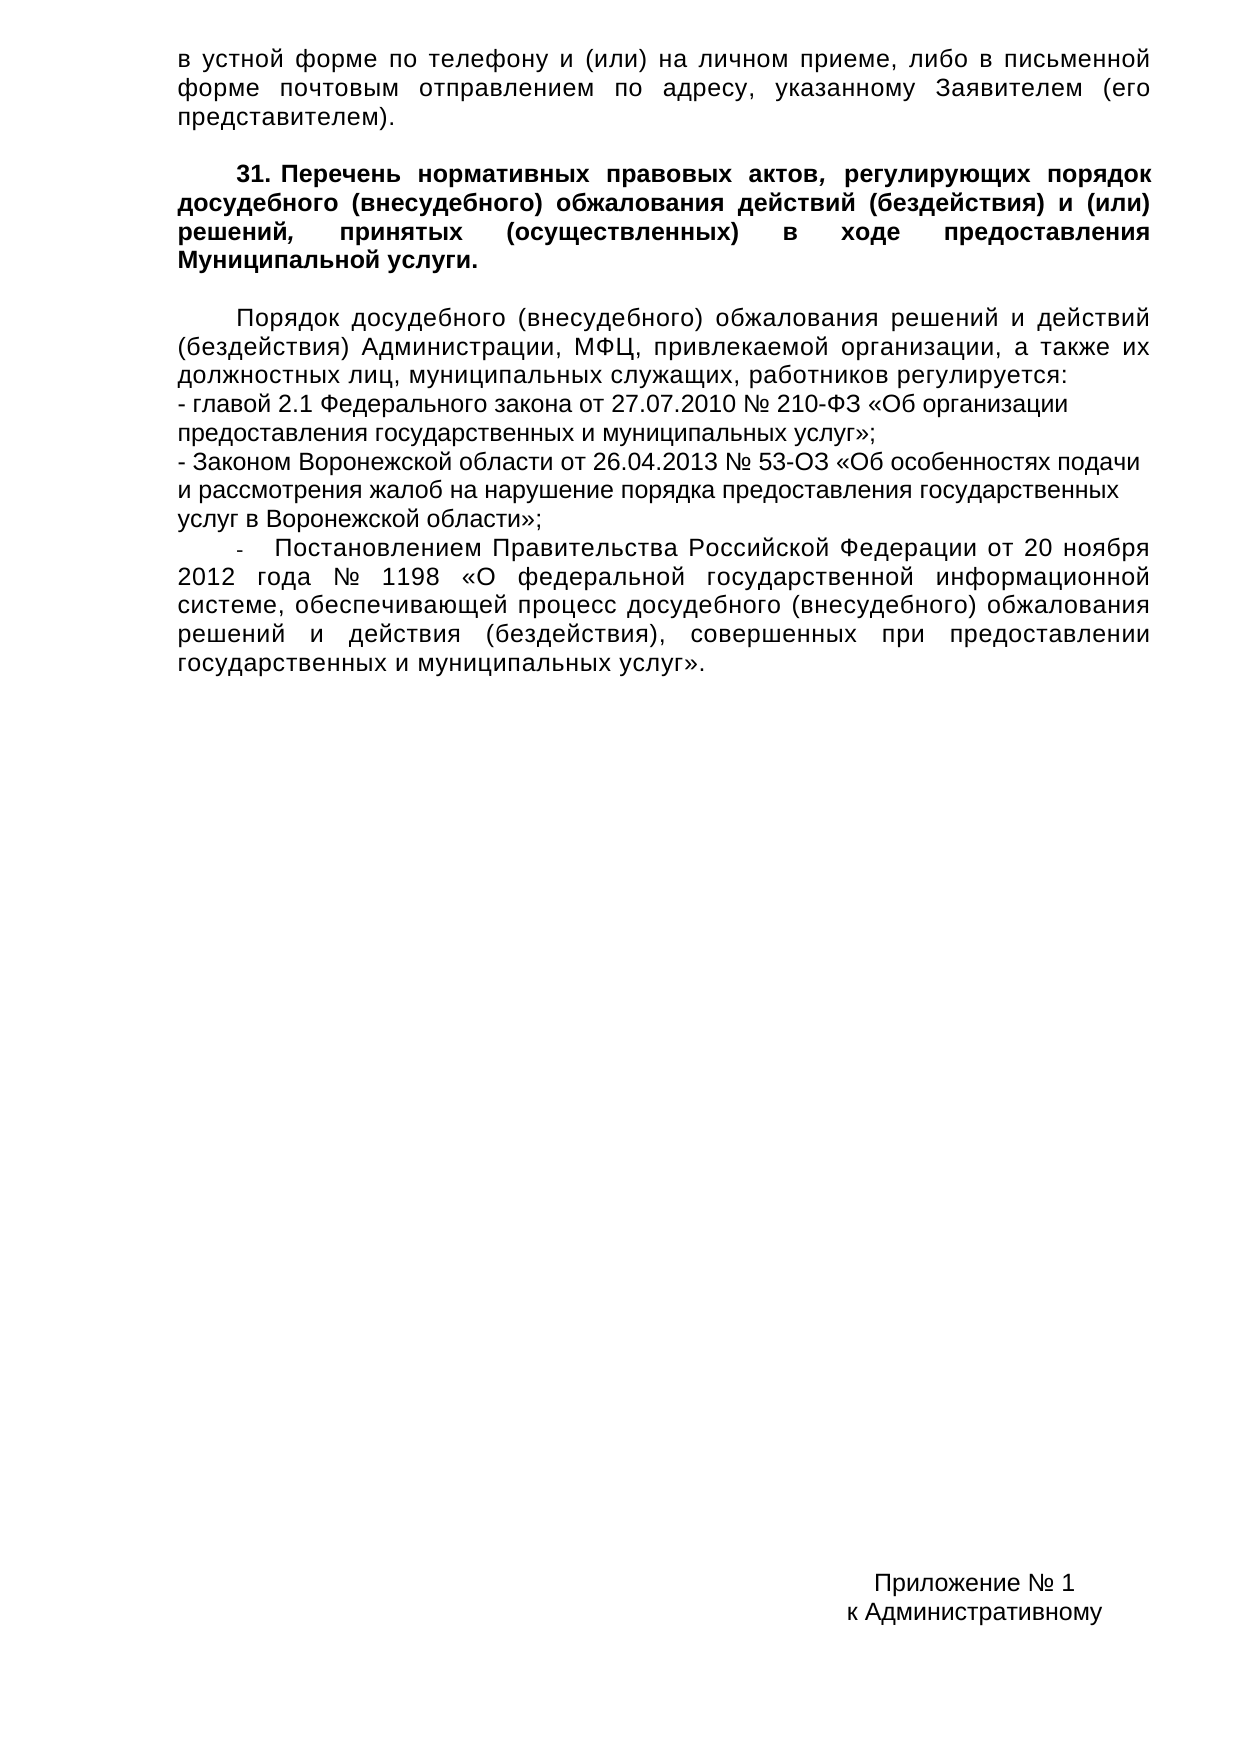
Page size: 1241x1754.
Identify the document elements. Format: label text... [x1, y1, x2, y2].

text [797, 1596, 1152, 1625]
text Порядок досудебного (внесудебного) обжалования решений и действий (бездействия) Администрации, МФЦ, привлекаемой организации, а также их должностных лиц, муниципальных служащих, работников регулируется: [177, 303, 1152, 389]
list - главой 2.1 Федерального закона от 27.07.2010 № 210-ФЗ «Об организации предоставления государственных и муниципальных услуг»; [177, 389, 1152, 446]
text Приложение № 1 [797, 1568, 1152, 1596]
list Постановлением Правительства Российской Федерации от 20 ноября 2012 года № 1198 «О федеральной государственной информационной системе, обеспечивающей процесс досудебного (внесудебного) обжалования решений и действия (бездействия), совершенных при предоставлении государственных и муниципальных услуг». [177, 533, 1152, 676]
list - Законом Воронежской области от 26.04.2013 № 53-ОЗ «Об особенностях подачи и рассмотрения жалоб на нарушение порядка предоставления государственных услуг в Воронежской области»; [177, 446, 1152, 533]
list Перечень нормативных правовых актов, регулирующих порядок досудебного (внесудебного) обжалования действий (бездействия) и (или) решений, принятых (осуществленных) в ходе предоставления Муниципальной услуги. [177, 159, 1152, 274]
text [177, 44, 1152, 131]
